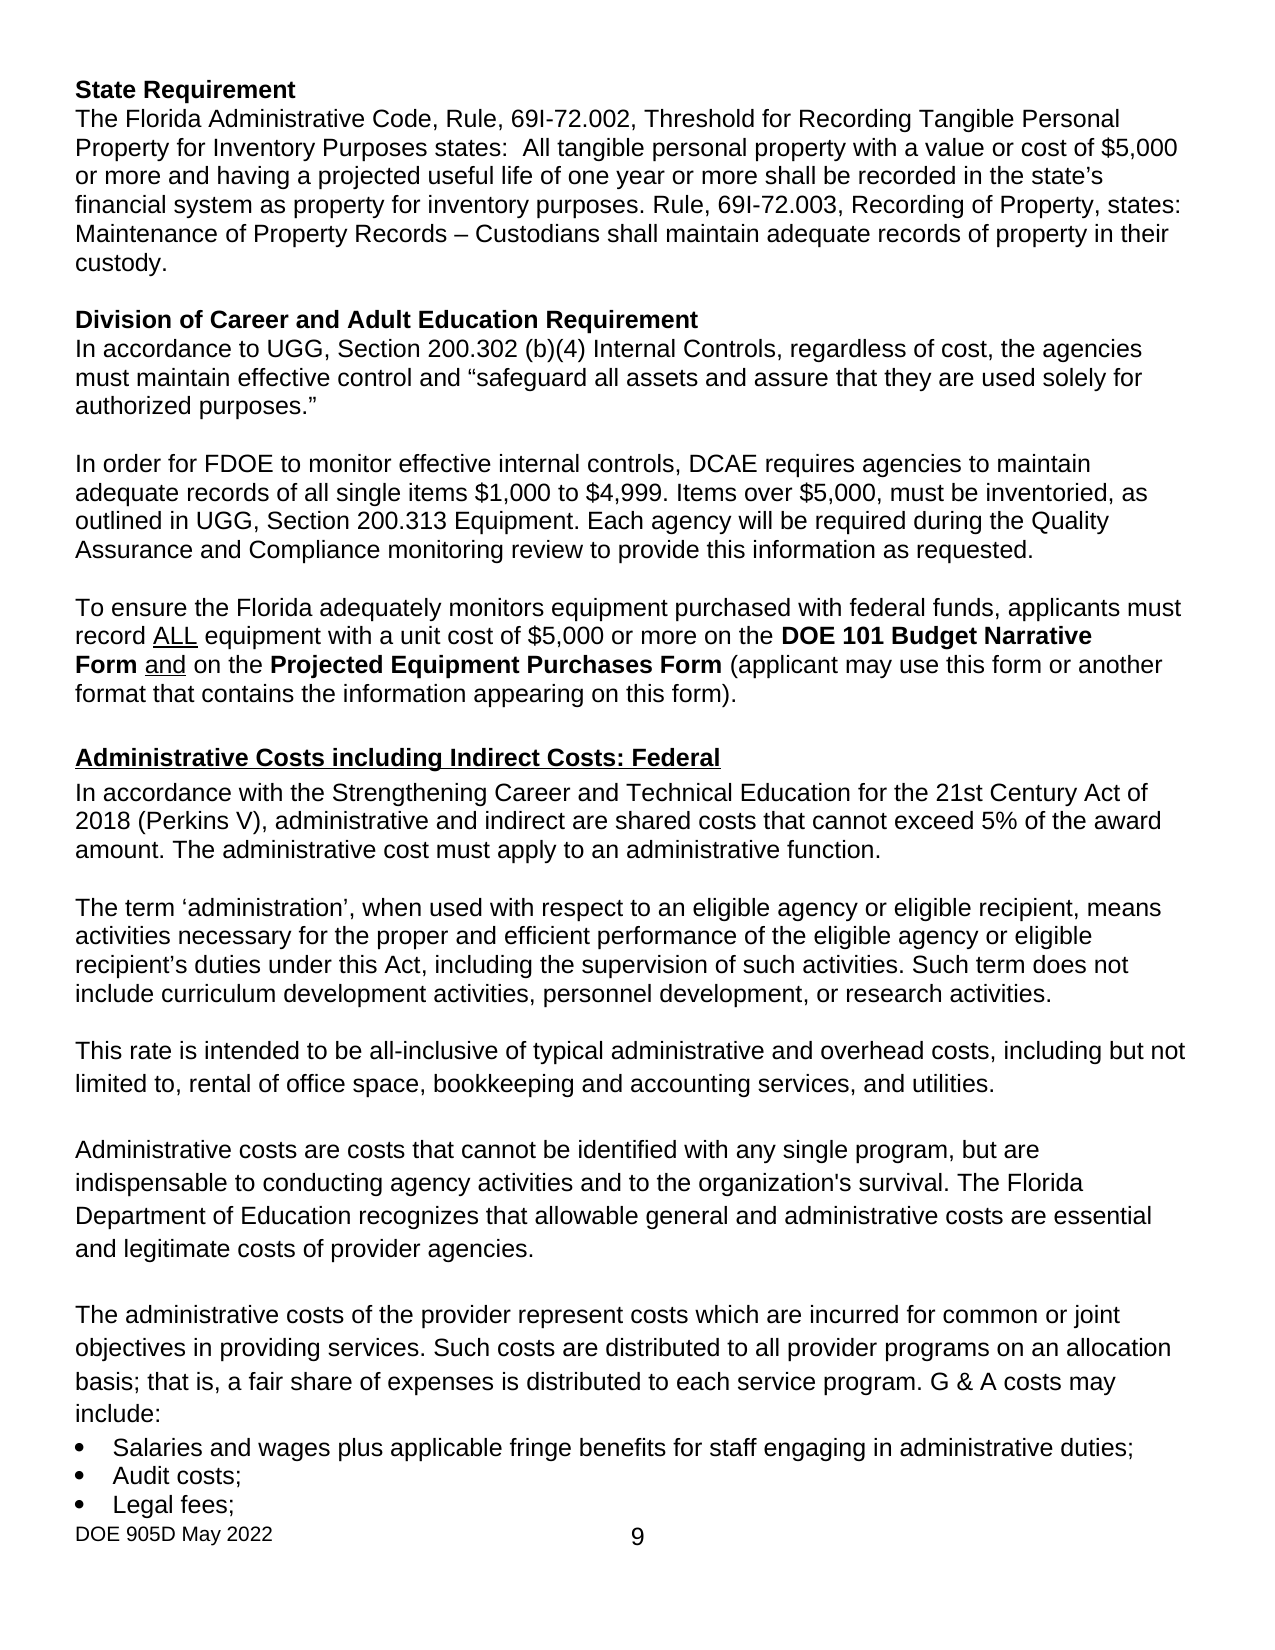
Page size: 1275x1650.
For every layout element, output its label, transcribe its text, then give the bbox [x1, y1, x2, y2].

list Audit costs; [75, 1461, 1200, 1490]
list Administrative costs are costs that cannot be identified with any single program, but are indispensable to conducting agency activities and to the organization's survival. The Florida Department of Education recognizes that allowable general and administrative costs are essential and legitimate costs of provider agencies. [75, 1135, 1200, 1263]
list Salaries and wages plus applicable fringe benefits for staff engaging in administrative duties; [75, 1432, 1200, 1461]
text In accordance with the Strengthening Career and Technical Education for the 21st Century Act of 2018 (Perkins V), administrative and indirect are shared costs that cannot exceed 5% of the award amount. The administrative cost must apply to an administrative function. [75, 777, 1200, 864]
text In accordance to UGG, Section 200.302 (b)(4) Internal Controls, regardless of cost, the agencies must maintain effective control and “safeguard all assets and assure that they are used solely for authorized purposes.” [75, 334, 1200, 420]
text Division of Career and Adult Education Requirement [75, 305, 1200, 334]
text In order for FDOE to monitor effective internal controls, DCAE requires agencies to maintain adequate records of all single items $1,000 to $4,999. Items over $5,000, must be inventoried, as outlined in UGG, Section 200.313 Equipment. Each agency will be required during the Quality Assurance and Compliance monitoring review to provide this information as requested. [75, 449, 1200, 564]
text The term ‘administration’, when used with respect to an eligible agency or eligible recipient, means activities necessary for the proper and efficient performance of the eligible agency or eligible recipient’s duties under this Act, including the supervision of such activities. Such term does not include curriculum development activities, personnel development, or research activities. [75, 892, 1200, 1007]
text State Requirement [75, 75, 1200, 104]
list This rate is intended to be all-inclusive of typical administrative and overhead costs, including but not limited to, rental of office space, bookkeeping and accounting services, and utilities. [75, 1036, 1200, 1098]
text The Florida Administrative Code, Rule, 69I-72.002, Threshold for Recording Tangible Personal Property for Inventory Purposes states: All tangible personal property with a value or cost of $5,000 or more and having a projected useful life of one year or more shall be recorded in the state’s financial system as property for inventory purposes. Rule, 69I-72.003, Recording of Property, states: Maintenance of Property Records – Custodians shall maintain adequate records of property in their custody. [75, 104, 1200, 276]
text Administrative Costs including Indirect Costs: Federal [75, 742, 1200, 771]
list The administrative costs of the provider represent costs which are incurred for common or joint objectives in providing services. Such costs are distributed to all provider programs on an allocation basis; that is, a fair share of expenses is distributed to each service program. G & A costs may include: [75, 1300, 1200, 1428]
list Legal fees; [75, 1490, 1200, 1519]
text To ensure the Florida adequately monitors equipment purchased with federal funds, applicants must record ALL equipment with a unit cost of $5,000 or more on the DOE 101 Budget Narrative Form and on the Projected Equipment Purchases Form (applicant may use this form or another format that contains the information appearing on this form). [75, 592, 1200, 707]
